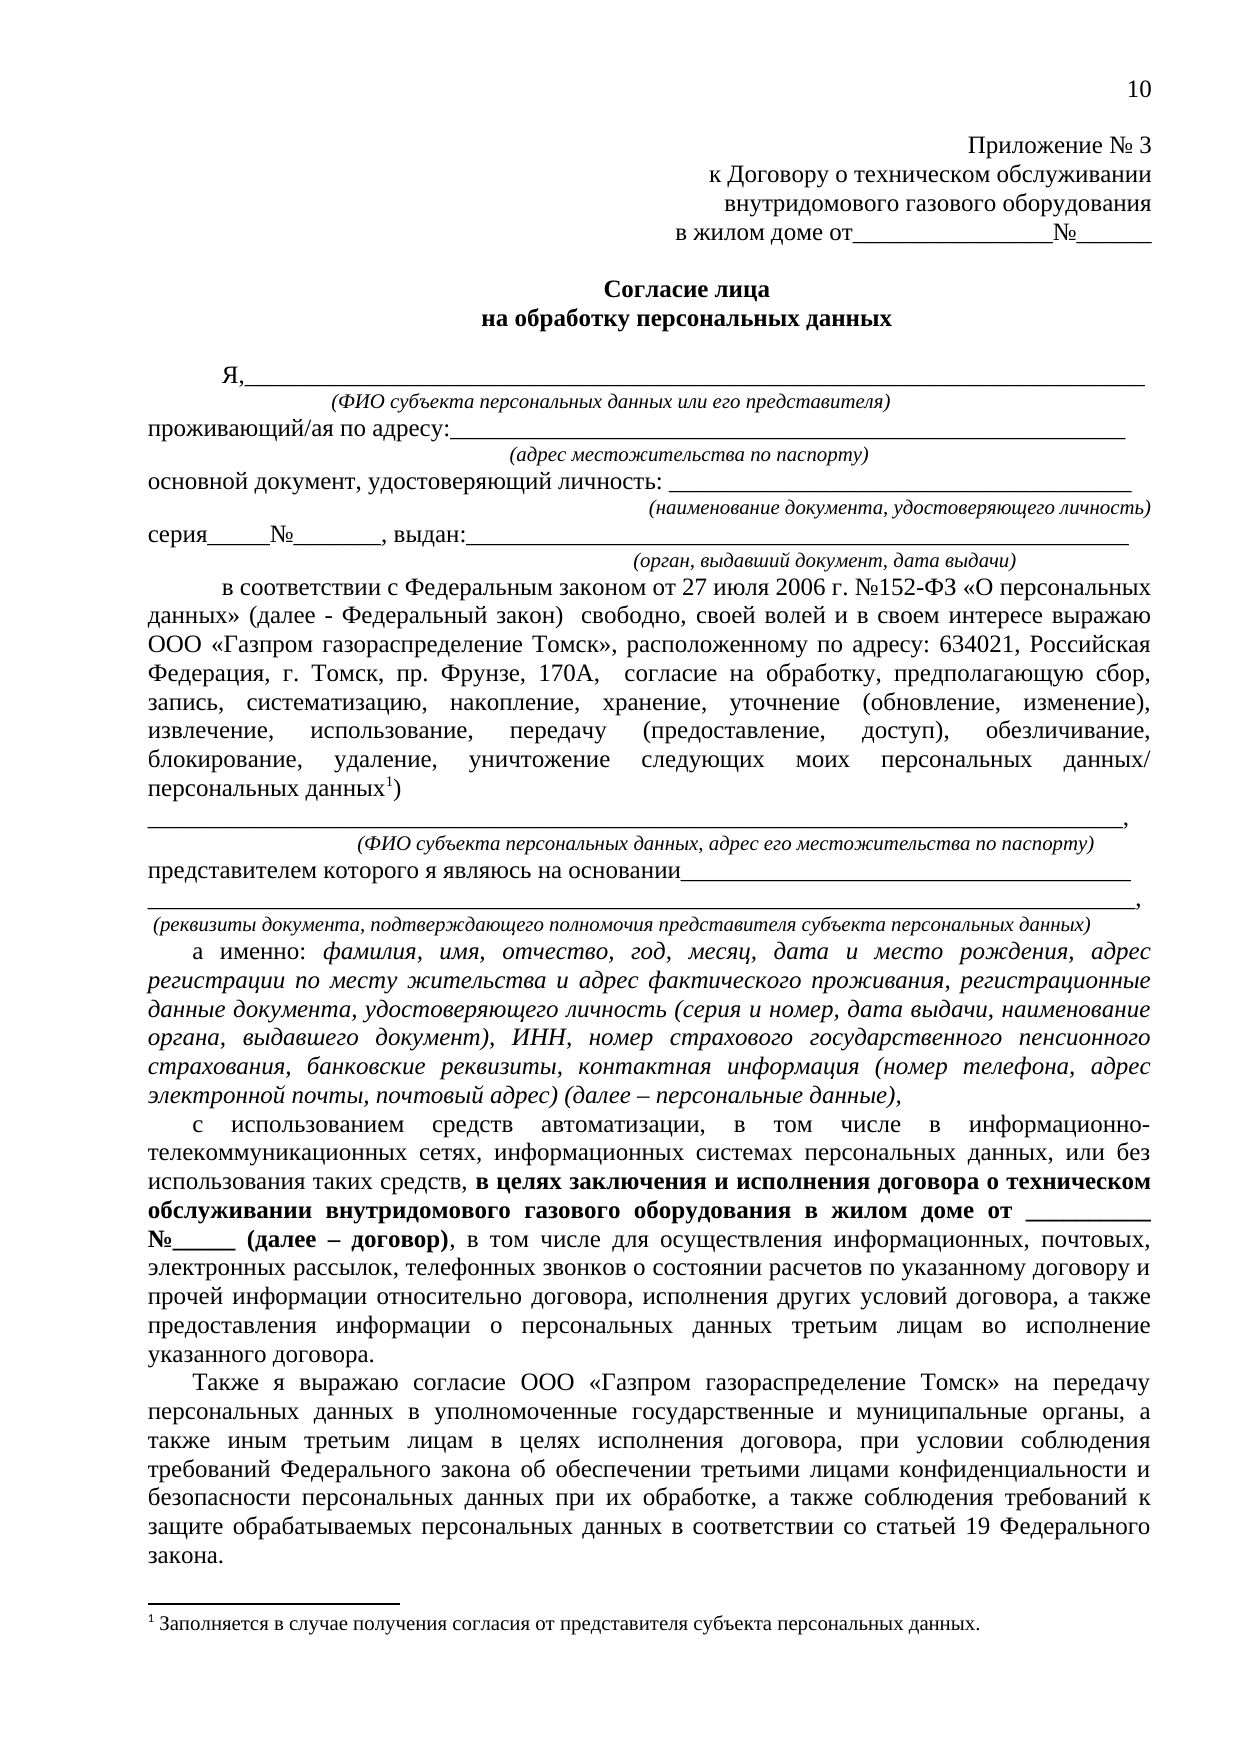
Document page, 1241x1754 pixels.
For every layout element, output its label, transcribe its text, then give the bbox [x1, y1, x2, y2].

text в жилом доме от________________№______ [148, 217, 1152, 246]
text проживающий/ая по адресу:______________________________________________________ [148, 413, 1152, 442]
text к Договору о техническом обслуживании [148, 159, 1152, 188]
text (наименование документа, удостоверяющего личность) [148, 495, 1152, 519]
text с использованием средств автоматизации, в том числе в информационно-телекоммуникационных сетях, информационных системах персональных данных, или без использования таких средств, в целях заключения и исполнения договора о техническом обслуживании внутридомового газового оборудования в жилом доме от __________ №_____ (далее – договор), в том числе для осуществления информационных, почтовых, электронных рассылок, телефонных звонков о состоянии расчетов по указанному договору и прочей информации относительно договора, исполнения других условий договора, а также предоставления информации о персональных данных третьим лицам во исполнение указанного договора. [148, 1109, 1152, 1367]
text внутридомового газового оборудования [148, 188, 1152, 217]
text (ФИО субъекта персональных данных или его представителя) [148, 389, 1152, 413]
text основной документ, удостоверяющий личность: _____________________________________ [148, 466, 1152, 495]
text (орган, выдавший документ, дата выдачи) [148, 548, 1152, 572]
text Я,________________________________________________________________________ [148, 361, 1152, 389]
text на обработку персональных данных [148, 303, 1152, 332]
text Приложение № 3 [148, 131, 1152, 159]
text серия_____№_______, выдан:_____________________________________________________ [148, 519, 1152, 548]
text ______________________________________________________________________________, [148, 802, 1152, 831]
text Согласие лица [148, 274, 1152, 303]
text а именно: фамилия, имя, отчество, год, месяц, дата и место рождения, адрес регистрации по месту жительства и адрес фактического проживания, регистрационные данные документа, удостоверяющего личность (серия и номер, дата выдачи, наименование органа, выдавшего документ), ИНН, номер страхового государственного пенсионного страхования, банковские реквизиты, контактная информация (номер телефона, адрес электронной почты, почтовый адрес) (далее – персональные данные), [148, 936, 1152, 1109]
text (реквизиты документа, подтверждающего полномочия представителя субъекта персональных данных) [148, 912, 1152, 936]
text (ФИО субъекта персональных данных, адрес его местожительства по паспорту) [148, 831, 1152, 855]
text (адрес местожительства по паспорту) [148, 442, 1152, 466]
text Также я выражаю согласие ООО «Газпром газораспределение Томск» на передачу персональных данных в уполномоченные государственные и муниципальные органы, а также иным третьим лицам в целях исполнения договора, при условии соблюдения требований Федерального закона об обеспечении третьими лицами конфиденциальности и безопасности персональных данных при их обработке, а также соблюдения требований к защите обрабатываемых персональных данных в соответствии со статьей 19 Федерального закона. [148, 1367, 1152, 1569]
text _______________________________________________________________________________, [148, 883, 1152, 912]
text в соответствии с Федеральным законом от 27 июля 2006 г. №152-ФЗ «О персональных данных» (далее - Федеральный закон) свободно, своей волей и в своем интересе выражаю ООО «Газпром газораспределение Томск», расположенному по адресу: 634021, Российская Федерация, г. Томск, пр. Фрунзе, 170А, согласие на обработку, предполагающую сбор, запись, систематизацию, накопление, хранение, уточнение (обновление, изменение), извлечение, использование, передачу (предоставление, доступ), обезличивание, блокирование, удаление, уничтожение следующих моих персональных данных/ персональных данных) [148, 572, 1152, 802]
text представителем которого я являюсь на основании____________________________________ [148, 855, 1152, 883]
